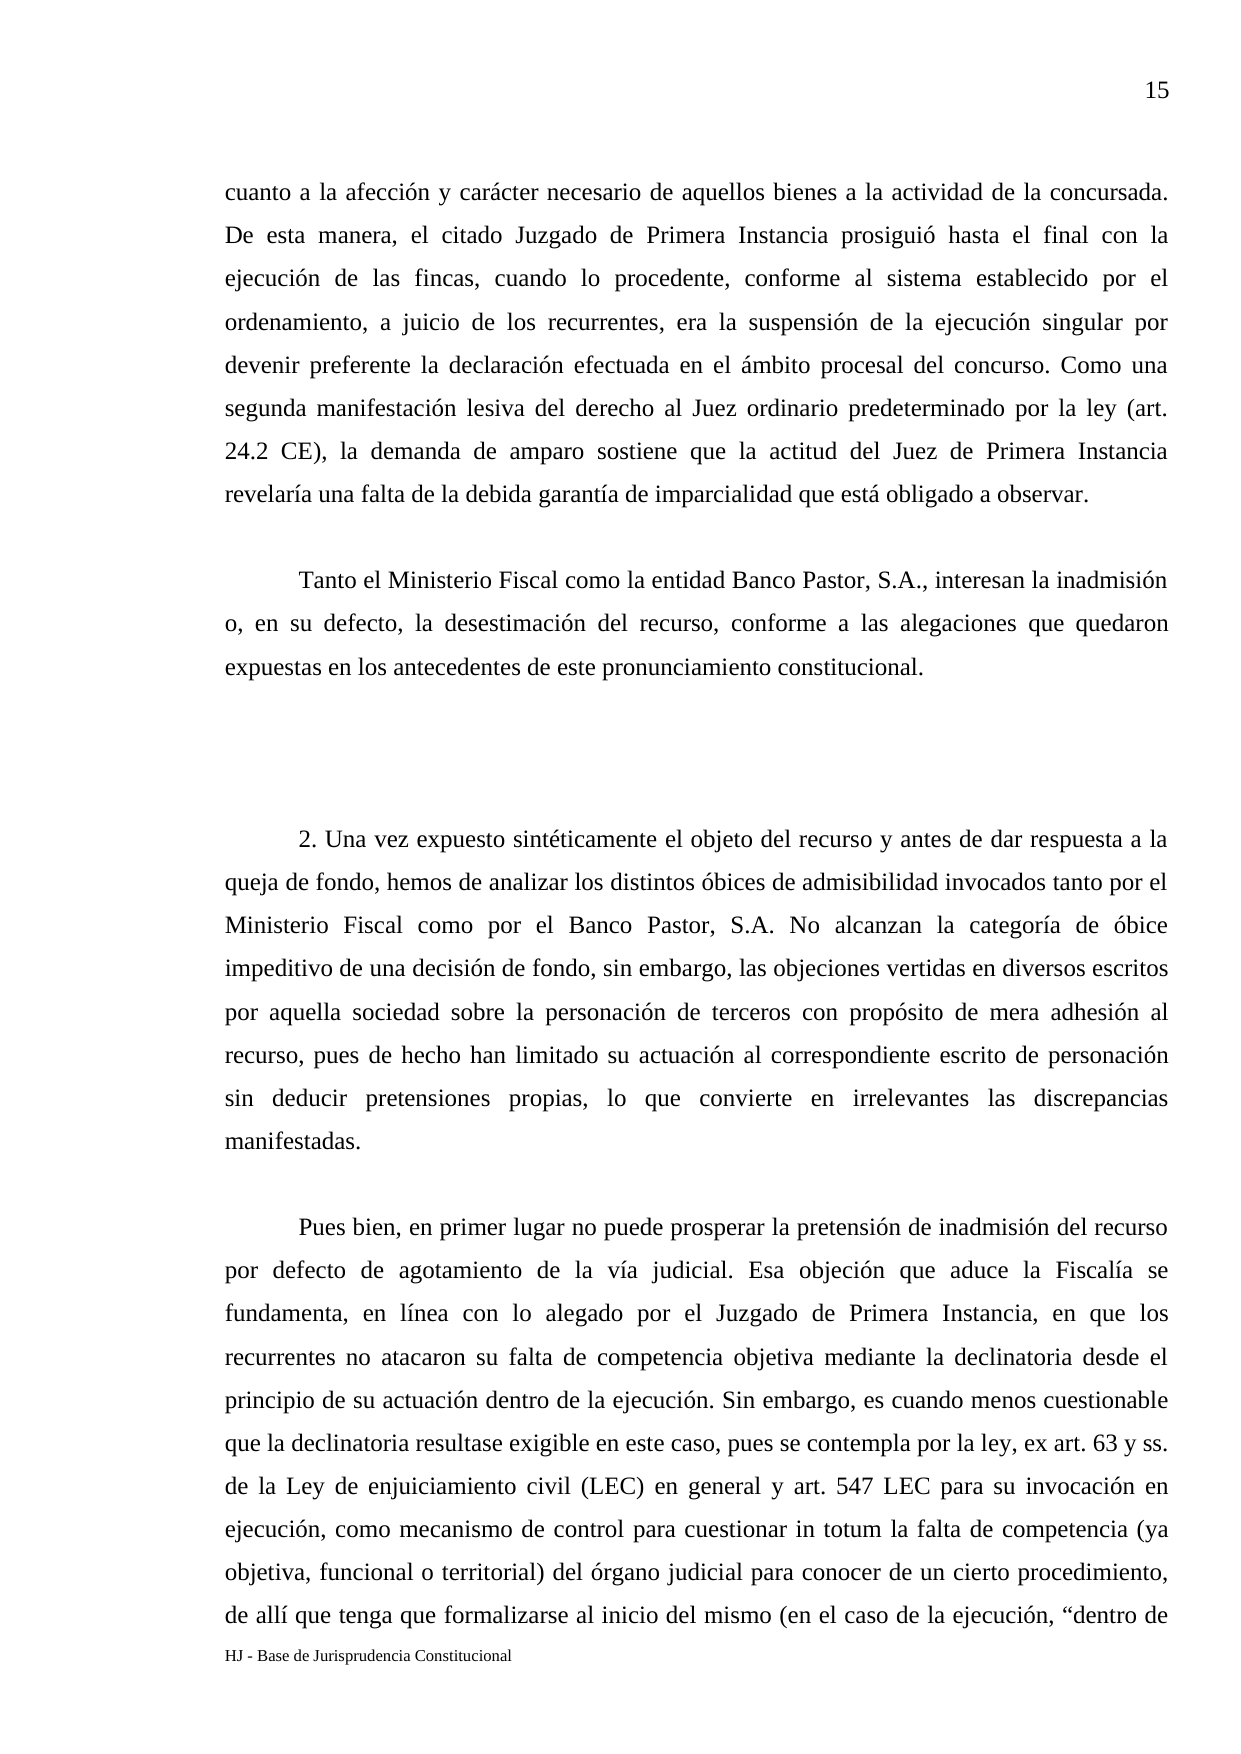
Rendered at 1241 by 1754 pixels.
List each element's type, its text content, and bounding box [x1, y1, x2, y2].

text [224, 1212, 1169, 1629]
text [224, 177, 1169, 508]
text 2. Una vez expuesto sintéticamente el objeto del recurso y antes de dar respuesta a la queja de fondo, hemos de analizar los distintos óbices de admisibilidad invocados tanto por el Ministerio Fiscal como por el Banco Pastor, S.A. No alcanzan la categoría de óbice impeditivo de una decisión de fondo, sin embargo, las objeciones vertidas en diversos escritos por aquella sociedad sobre la personación de terceros con propósito de mera adhesión al recurso, pues de hecho han limitado su actuación al correspondiente escrito de personación sin deducir pretensiones propias, lo que convierte en irrelevantes las discrepancias manifestadas. [224, 824, 1169, 1155]
text Tanto el Ministerio Fiscal como la entidad Banco Pastor, S.A., interesan la inadmisión o, en su defecto, la desestimación del recurso, conforme a las alegaciones que quedaron expuestas en los antecedentes de este pronunciamiento constitucional. [224, 565, 1169, 680]
